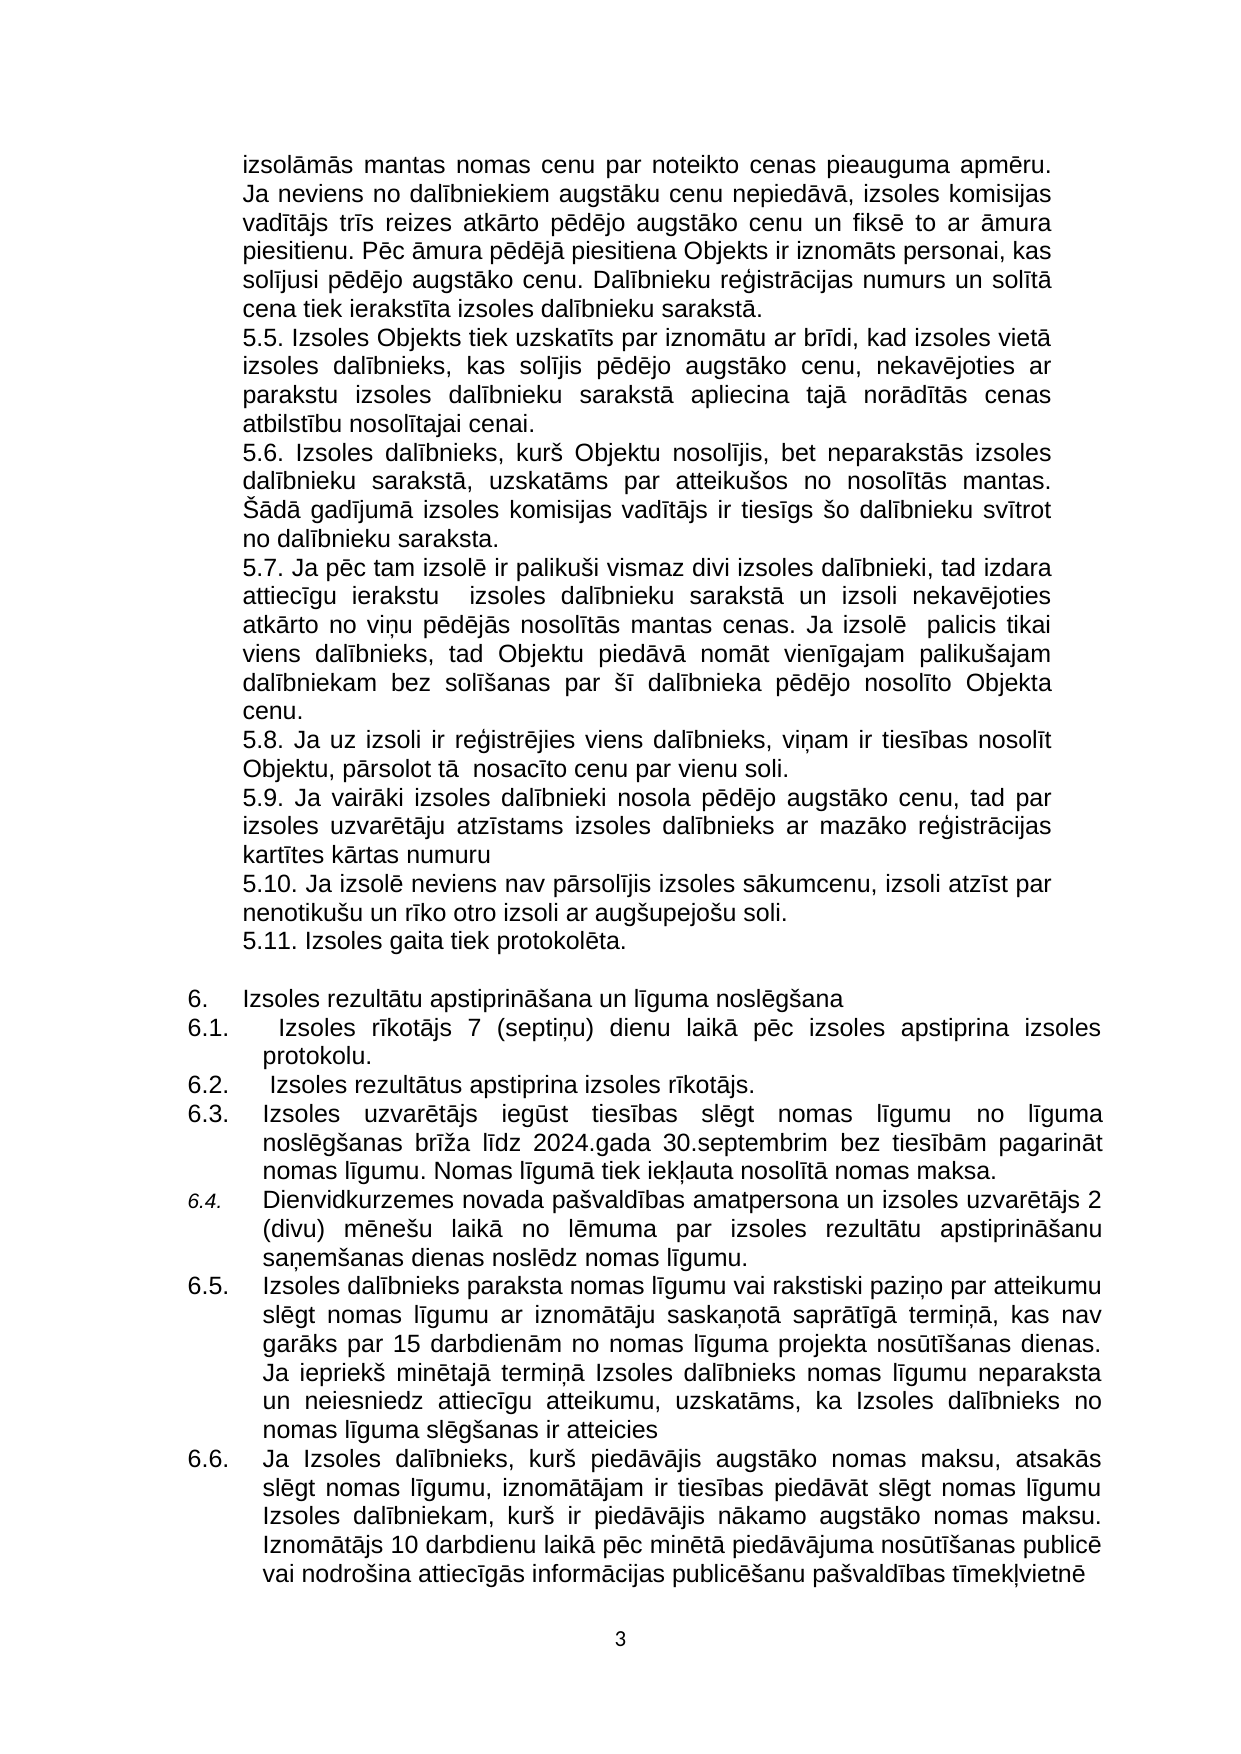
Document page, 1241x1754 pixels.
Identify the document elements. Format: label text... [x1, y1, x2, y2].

list Izsoles rīkotājs 7 (septiņu) dienu laikā pēc izsoles apstiprina izsoles protokolu. [187, 1012, 1103, 1070]
list 5.6. Izsoles dalībnieks, kurš Objektu nosolījis, bet neparakstās izsoles dalībnieku sarakstā, uzskatāms par atteikušos no nosolītās mantas. Šādā gadījumā izsoles komisijas vadītājs ir tiesīgs šo dalībnieku svītrot no dalībnieku saraksta. [242, 437, 1053, 552]
list Izsoles uzvarētājs iegūst tiesības slēgt nomas līgumu no līguma noslēgšanas brīža līdz 2024.gada 30.septembrim bez tiesībām pagarināt nomas līgumu. Nomas līgumā tiek iekļauta nosolītā nomas maksa. [187, 1099, 1103, 1185]
list 5.10. Ja izsolē neviens nav pārsolījis izsoles sākumcenu, izsoli atzīst par nenotikušu un rīko otro izsoli ar augšupejošu soli. [242, 869, 1053, 926]
list Ja Izsoles dalībnieks, kurš piedāvājis augstāko nomas maksu, atsakās slēgt nomas līgumu, iznomātājam ir tiesības piedāvāt slēgt nomas līgumu Izsoles dalībniekam, kurš ir piedāvājis nākamo augstāko nomas maksu. Iznomātājs 10 darbdienu laikā pēc minētā piedāvājuma nosūtīšanas publicē vai nodrošina attiecīgās informācijas publicēšanu pašvaldības tīmekļvietnē [187, 1444, 1103, 1587]
text 5.11. Izsoles gaita tiek protokolēta. [242, 926, 1103, 955]
list 5.9. Ja vairāki izsoles dalībnieki nosola pēdējo augstāko cenu, tad par izsoles uzvarētāju atzīstams izsoles dalībnieks ar mazāko reģistrācijas kartītes kārtas numuru [242, 782, 1053, 869]
list Dienvidkurzemes novada pašvaldības amatpersona un izsoles uzvarētājs 2 (divu) mēnešu laikā no lēmuma par izsoles rezultātu apstiprināšanu saņemšanas dienas noslēdz nomas līgumu. [187, 1185, 1103, 1271]
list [242, 150, 1053, 322]
list Izsoles rezultātu apstiprināšana un līguma noslēgšana [187, 984, 1103, 1012]
list Izsoles rezultātus apstiprina izsoles rīkotājs. [187, 1070, 1103, 1099]
list 5.5. Izsoles Objekts tiek uzskatīts par iznomātu ar brīdi, kad izsoles vietā izsoles dalībnieks, kas solījis pēdējo augstāko cenu, nekavējoties ar parakstu izsoles dalībnieku sarakstā apliecina tajā norādītās cenas atbilstību nosolītajai cenai. [242, 322, 1053, 437]
list 5.7. Ja pēc tam izsolē ir palikuši vismaz divi izsoles dalībnieki, tad izdara attiecīgu ierakstu izsoles dalībnieku sarakstā un izsoli nekavējoties atkārto no viņu pēdējās nosolītās mantas cenas. Ja izsolē palicis tikai viens dalībnieks, tad Objektu piedāvā nomāt vienīgajam palikušajam dalībniekam bez solīšanas par šī dalībnieka pēdējo nosolīto Objekta cenu. [242, 552, 1053, 725]
list Izsoles dalībnieks paraksta nomas līgumu vai rakstiski paziņo par atteikumu slēgt nomas līgumu ar iznomātāju saskaņotā saprātīgā termiņā, kas nav garāks par 15 darbdienām no nomas līguma projekta nosūtīšanas dienas. Ja iepriekš minētajā termiņā Izsoles dalībnieks nomas līgumu neparaksta un neiesniedz attiecīgu atteikumu, uzskatāms, ka Izsoles dalībnieks no nomas līguma slēgšanas ir atteicies [187, 1271, 1103, 1444]
list 5.8. Ja uz izsoli ir reģistrējies viens dalībnieks, viņam ir tiesības nosolīt Objektu, pārsolot tā nosacīto cenu par vienu soli. [242, 725, 1053, 782]
